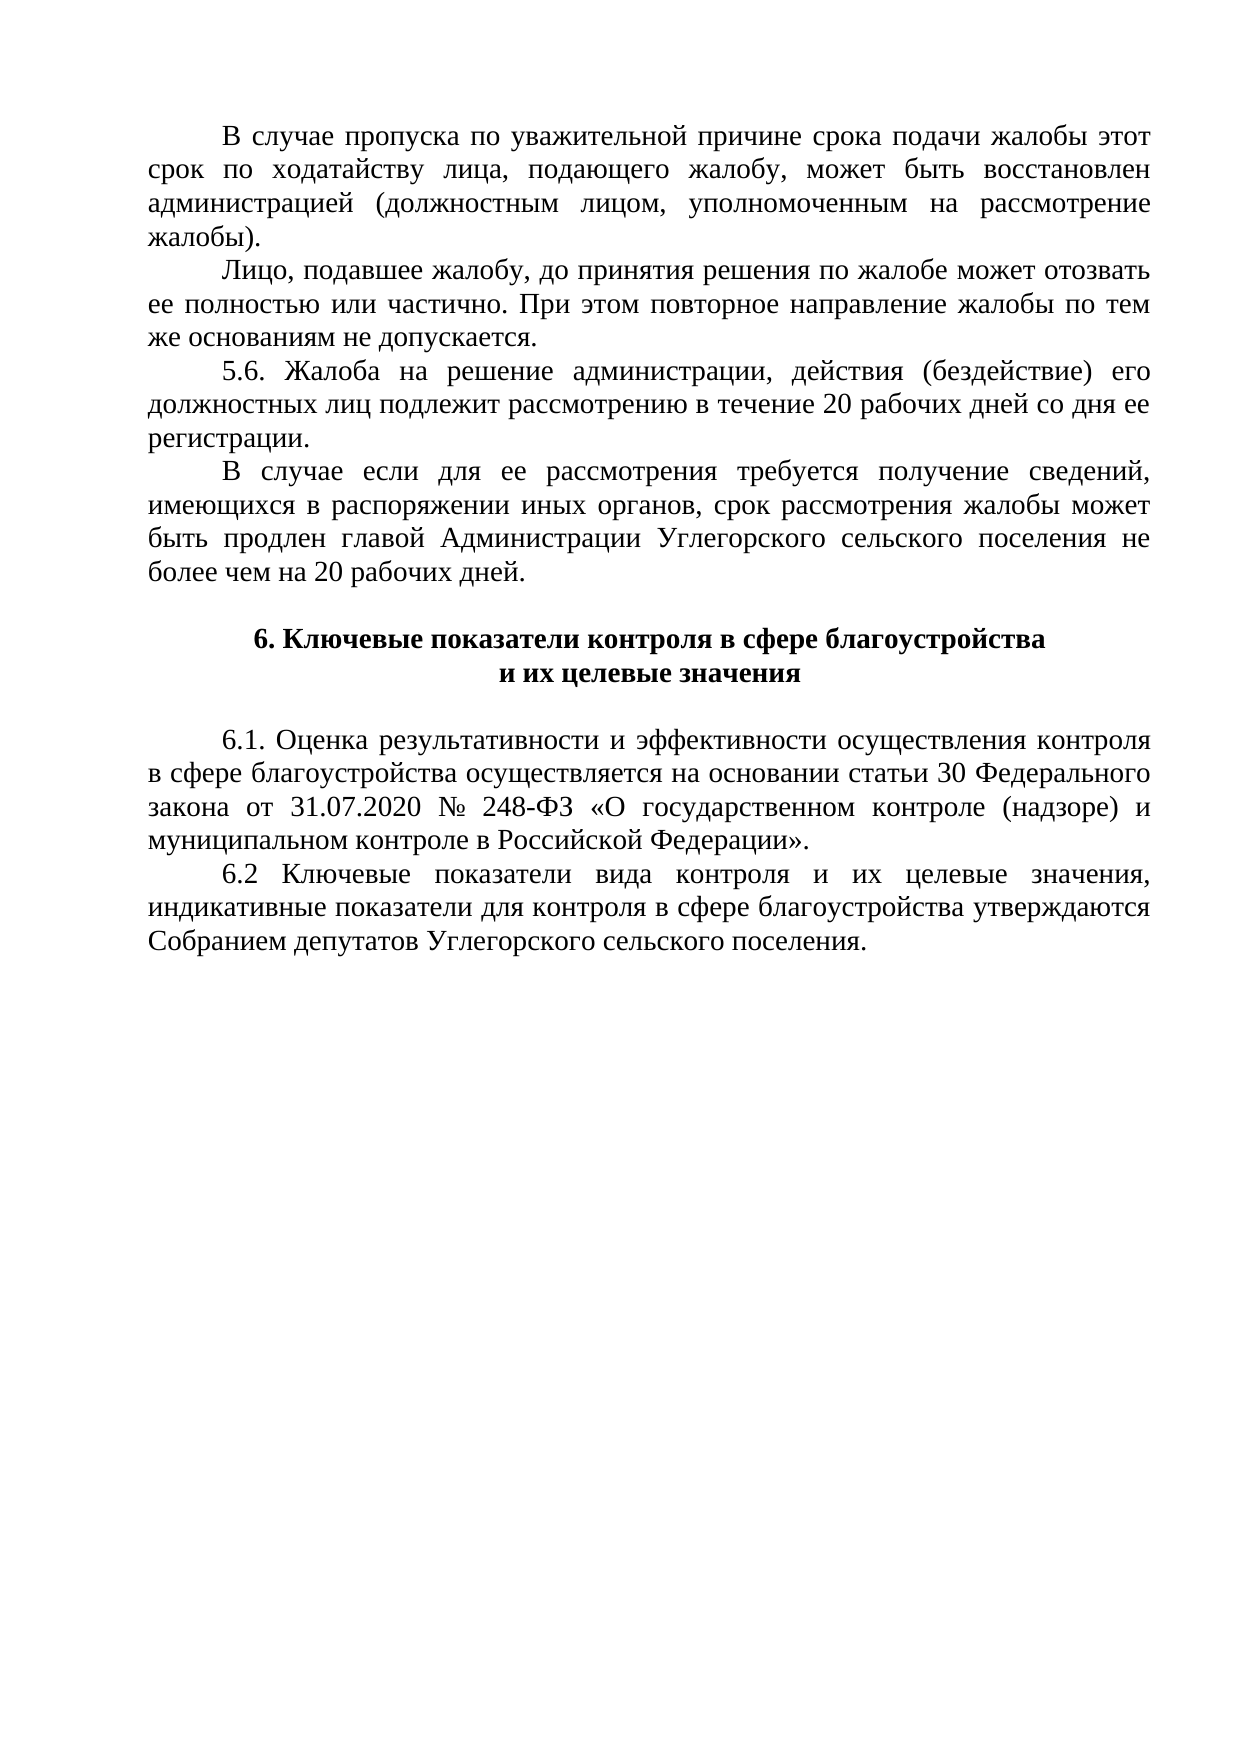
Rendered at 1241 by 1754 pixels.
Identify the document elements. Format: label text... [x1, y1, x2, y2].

text и их целевые значения [148, 655, 1152, 688]
text 5.6. Жалоба на решение администрации, действия (бездействие) его должностных лиц подлежит рассмотрению в течение 20 рабочих дней со дня ее регистрации. [148, 353, 1152, 453]
text Лицо, подавшее жалобу, до принятия решения по жалобе может отозвать ее полностью или частично. При этом повторное направление жалобы по тем же основаниям не допускается. [148, 252, 1152, 353]
text 6. Ключевые показатели контроля в сфере благоустройства [148, 621, 1152, 655]
text 6.2 Ключевые показатели вида контроля и их целевые значения, индикативные показатели для контроля в сфере благоустройства утверждаются Собранием депутатов Углегорского сельского поселения. [148, 856, 1152, 957]
text В случае если для ее рассмотрения требуется получение сведений, имеющихся в распоряжении иных органов, срок рассмотрения жалобы может быть продлен главой Администрации Углегорского сельского поселения не более чем на 20 рабочих дней. [148, 453, 1152, 588]
text 6.1. Оценка результативности и эффективности осуществления контроля в сфере благоустройства осуществляется на основании статьи 30 Федерального закона от 31.07.2020 № 248-ФЗ «О государственном контроле (надзоре) и муниципальном контроле в Российской Федерации». [148, 722, 1152, 856]
text В случае пропуска по уважительной причине срока подачи жалобы этот срок по ходатайству лица, подающего жалобу, может быть восстановлен администрацией (должностным лицом, уполномоченным на рассмотрение жалобы). [148, 118, 1152, 252]
